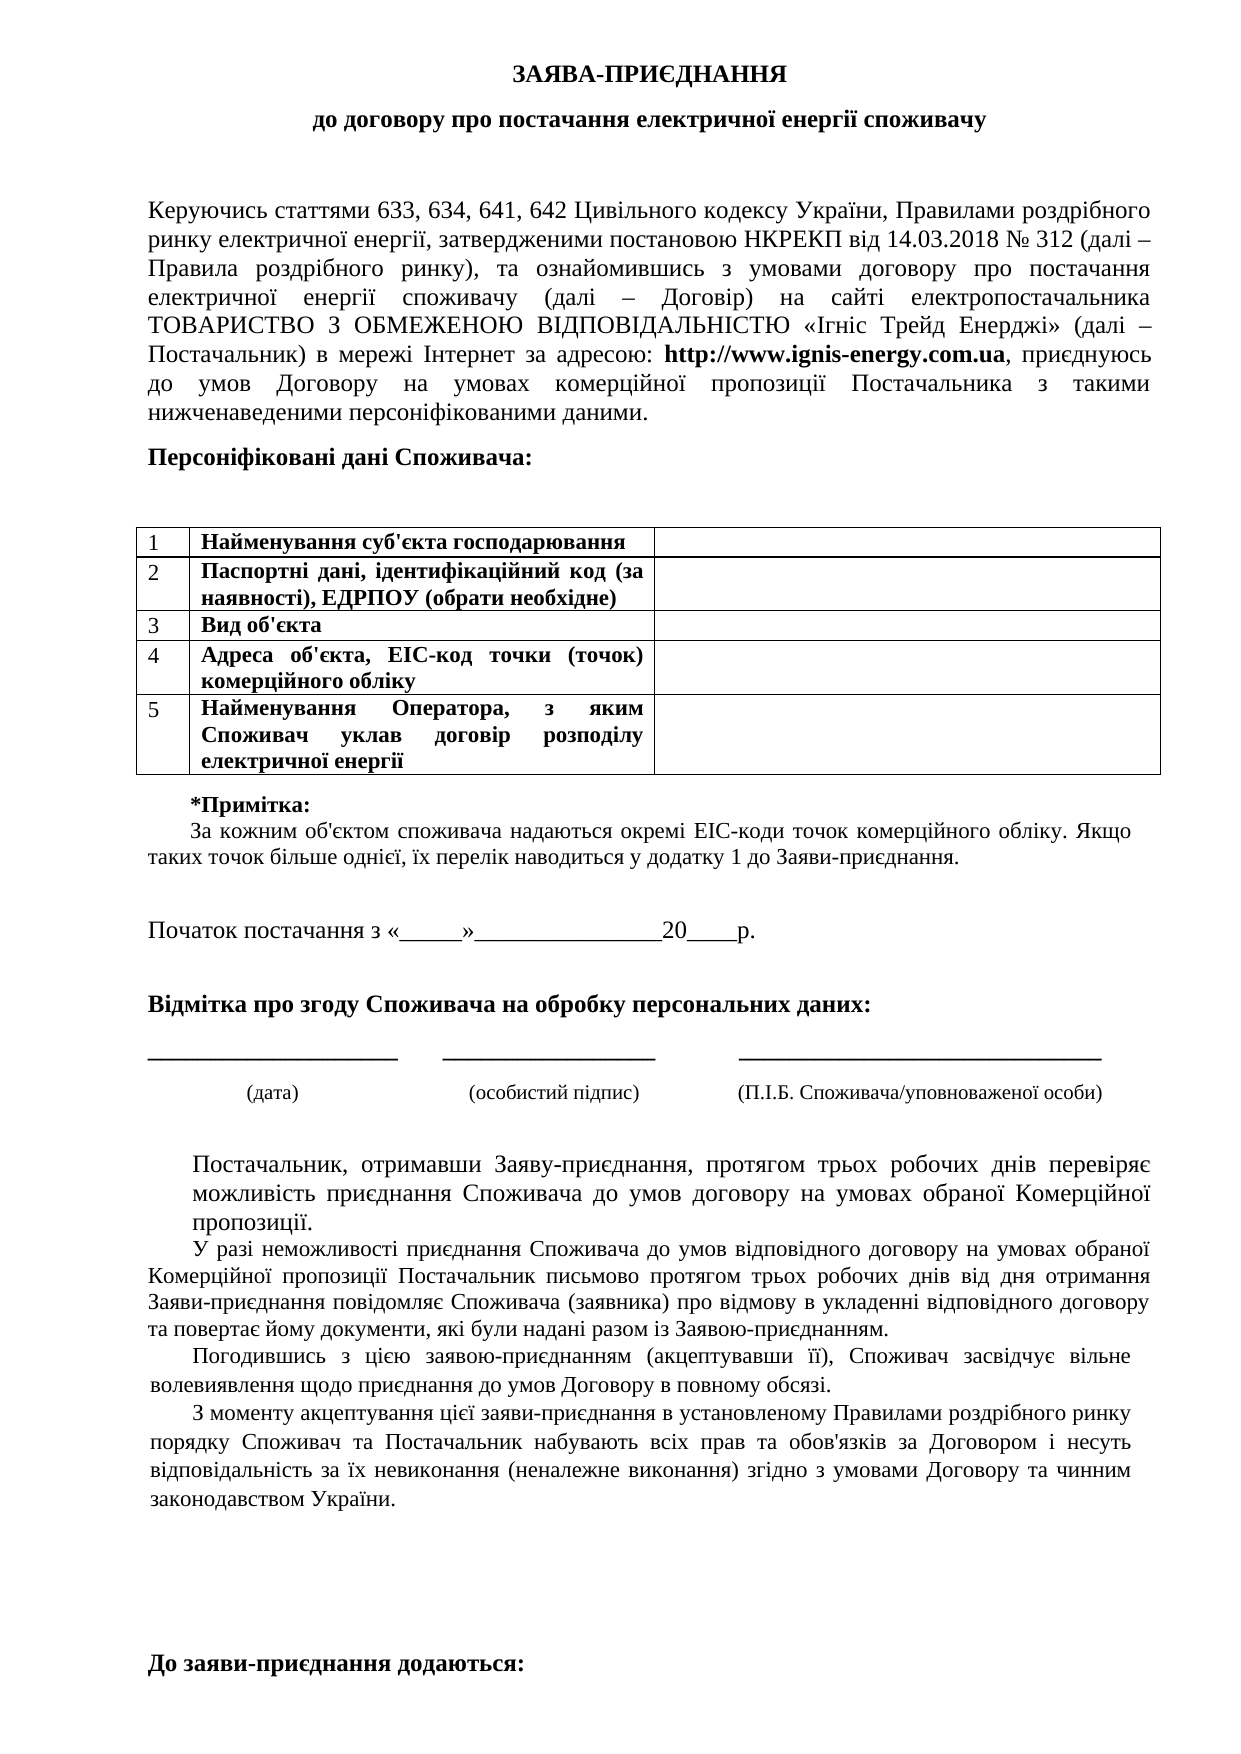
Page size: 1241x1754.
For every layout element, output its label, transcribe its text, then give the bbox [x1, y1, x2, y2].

text У разі неможливості приєднання Споживача до умов відповідного договору на умовах обраної Комерційної пропозиції Постачальник письмово протягом трьох робочих днів від дня отримання Заяви-приєднання повідомляє Споживача (заявника) про відмову в укладенні відповідного договору та повертає йому документи, які були надані разом із Заявою-приєднанням. [148, 1236, 1152, 1341]
table_cell [655, 611, 1160, 640]
text Керуючись статтями 633, 634, 641, 642 Цивільного кодексу України, Правилами роздрібного ринку електричної енергії, затвердженими постановою НКРЕКП від 14.03.2018 № 312 (далі – Правила роздрібного ринку), та ознайомившись з умовами договору про постачання електричної енергії споживачу (далі – Договір) на сайті електропостачальника ТОВАРИСТВО З ОБМЕЖЕНОЮ ВІДПОВІДАЛЬНІСТЮ «Ігніс Трейд Енерджі» (далі – Постачальник) в мережі Інтернет за адресою: http://www.ignis-energy.com.ua, приєднуюсь до умов Договору на умовах комерційної пропозиції Постачальника з такими нижченаведеними персоніфікованими даними. [148, 195, 1152, 425]
table_cell 4 [137, 641, 189, 693]
table_cell [655, 695, 1160, 773]
text ЗАЯВА-ПРИЄДНАННЯ [148, 59, 1152, 88]
text З моменту акцептування цієї заяви-приєднання в установленому Правилами роздрібного ринку порядку Споживач та Постачальник набувають всіх прав та обов'язків за Договором і несуть відповідальність за їх невиконання (неналежне виконання) згідно з умовами Договору та чинним законодавством України. [150, 1398, 1133, 1512]
table_cell [655, 558, 1160, 610]
table_header 1 [137, 528, 189, 556]
text Погодившись з цією заявою-приєднанням (акцептувавши її), Споживач засвідчує вільне волевиявлення щодо приєднання до умов Договору в повному обсязі. [150, 1341, 1133, 1398]
table_cell Вид об'єкта [190, 611, 654, 640]
text (дата) (особистий підпис) (П.І.Б. Споживача/уповноваженої особи) [148, 1080, 1152, 1104]
text Відмітка про згоду Споживача на обробку персональних даних: [148, 989, 1152, 1018]
table_header Найменування суб'єкта господарювання [190, 528, 654, 556]
table_cell 5 [137, 695, 189, 773]
text *Примітка: [148, 775, 1152, 817]
text Персоніфіковані дані Споживача: [148, 442, 1152, 471]
table_cell Адреса об'єкта, ЕІС-код точки (точок) комерційного обліку [190, 641, 654, 693]
text За кожним об'єктом споживача надаються окремі ЕІС-коди точок комерційного обліку. Якщо таких точок більше однієї, їх перелік наводиться у додатку 1 до Заяви-приєднання. [148, 817, 1133, 869]
table_header [655, 528, 1160, 556]
table_cell [655, 641, 1160, 693]
text до договору про постачання електричної енергії споживачу [148, 104, 1152, 133]
table_cell Паспортні дані, ідентифікаційний код (за наявності), ЕДРПОУ (обрати необхідне) [190, 558, 654, 610]
text Постачальник, отримавши Заяву-приєднання, протягом трьох робочих днів перевіряє можливість приєднання Споживача до умов договору на умовах обраної Комерційної пропозиції. [192, 1149, 1152, 1236]
text Початок постачання з «_____»_______________20____р. [148, 915, 1152, 943]
table_cell 3 [137, 611, 189, 640]
text ____________________ _________________ _____________________________ [148, 1034, 1152, 1063]
table_cell 2 [137, 558, 189, 610]
table_cell Найменування Оператора, з яким Споживач уклав договір розподілу електричної енергії [190, 695, 654, 773]
text До заяви-приєднання додаються: [148, 1648, 1152, 1677]
